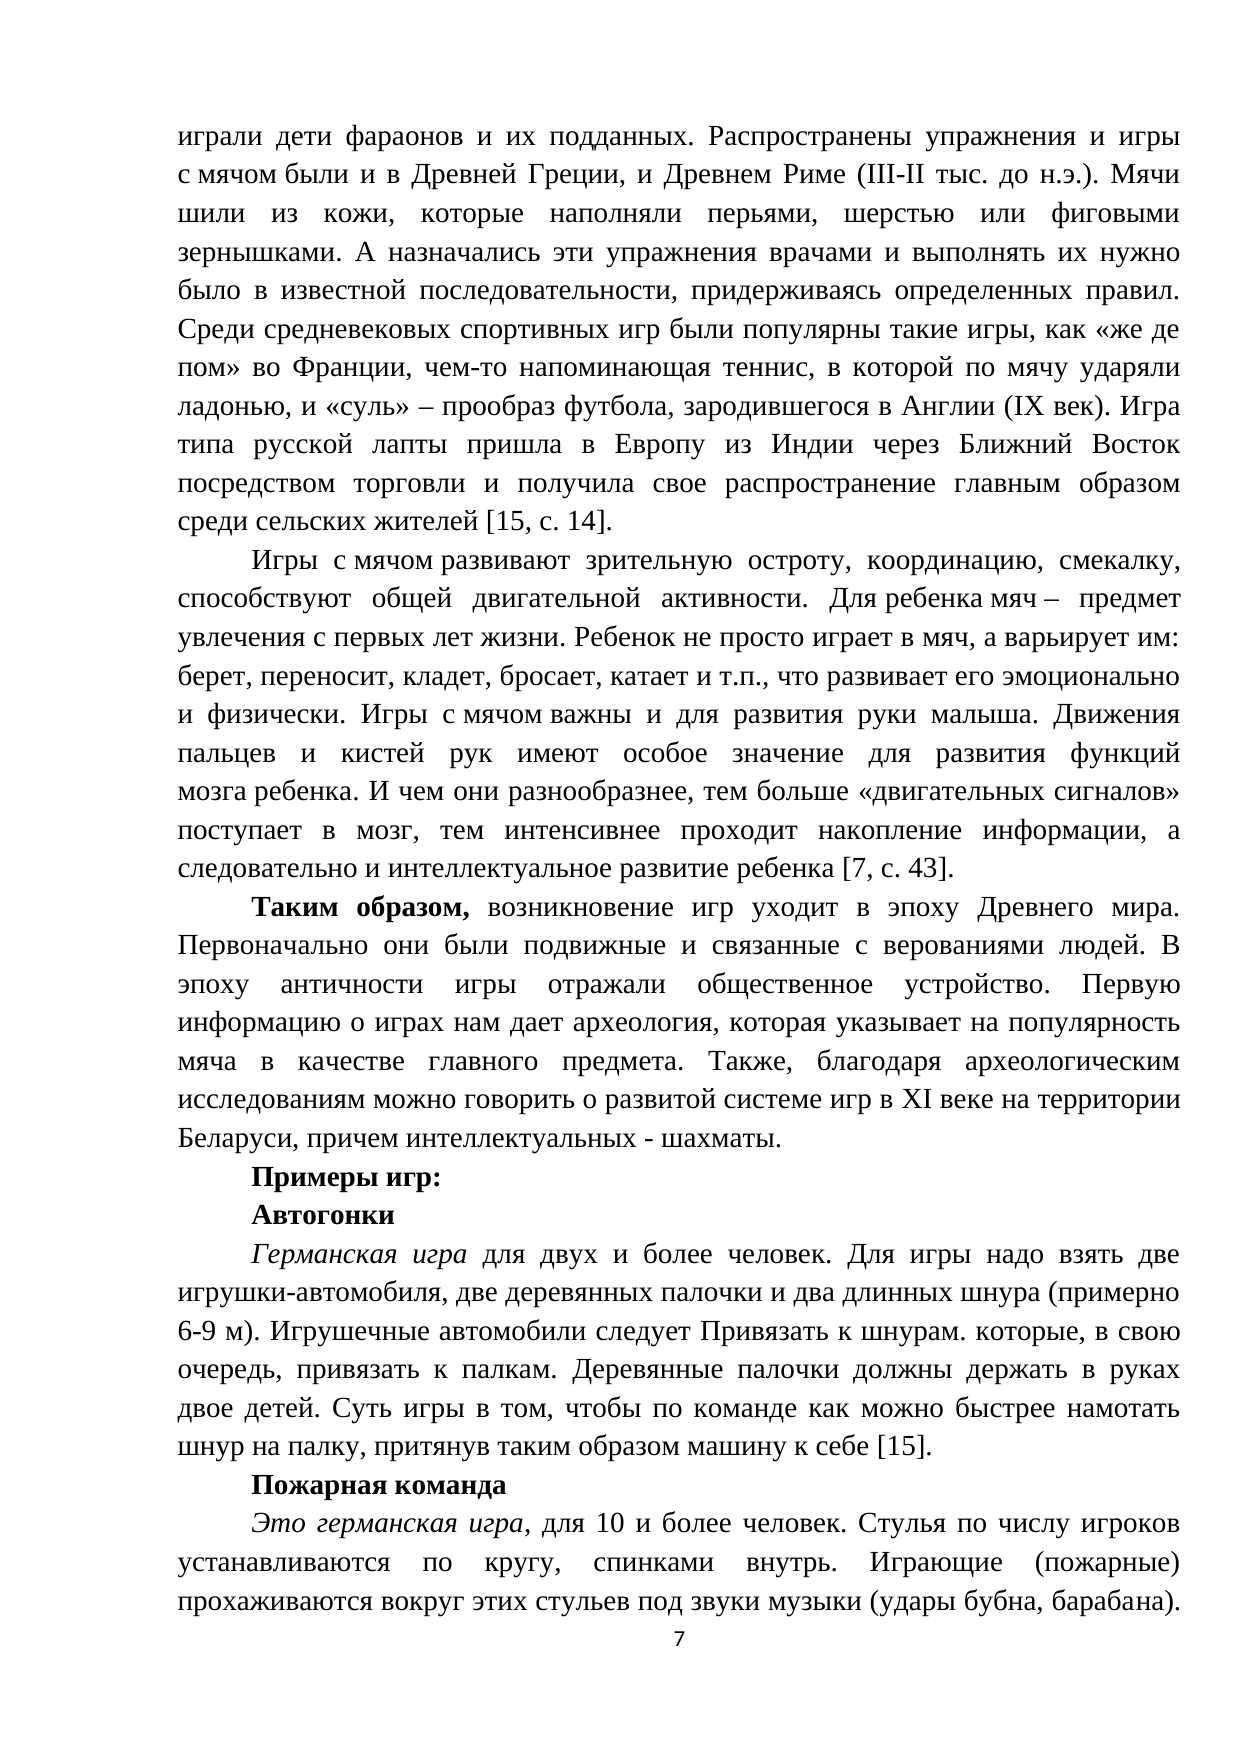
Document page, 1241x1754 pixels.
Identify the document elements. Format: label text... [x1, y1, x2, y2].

text Игры с мячом развивают зрительную остроту, координацию, смекалку, способствуют общей двигательной активности. Для ребенка мяч – предмет увлечения с первых лет жизни. Ребенок не просто играет в мяч, а варьирует им: берет, переносит, кладет, бросает, катает и т.п., что развивает его эмоционально и физически. Игры с мячом важны и для развития руки малыша. Движения пальцев и кистей рук имеют особое значение для развития функций мозга ребенка. И чем они разнообразнее, тем больше «двигательных сигналов» поступает в мозг, тем интенсивнее проходит накопление информации, а следовательно и интеллектуальное развитие ребенка [7, с. 43]. [177, 542, 1181, 884]
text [177, 118, 1181, 537]
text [177, 1506, 1181, 1616]
text Таким образом, возникновение игр уходит в эпоху Древнего мира. Первоначально они были подвижные и связанные с верованиями людей. В эпоху античности игры отражали общественное устройство. Первую информацию о играх нам дает археология, которая указывает на популярность мяча в качестве главного предмета. Также, благодаря археологическим исследованиям можно говорить о развитой системе игр в XI веке на территории Беларуси, причем интеллектуальных - шахматы. [177, 889, 1181, 1154]
text Примеры игр: [177, 1159, 1181, 1192]
text Автогонки [177, 1197, 1181, 1231]
text Германская игра для двух и более человек. Для игры надо взять две игрушки-автомобиля, две деревянных палочки и два длинных шнура (примерно 6-9 м). Игрушечные автомобили следует Привязать к шнурам. которые, в свою очередь, привязать к палкам. Деревянные палочки должны держать в руках двое детей. Суть игры в том, чтобы по команде как можно быстрее намотать шнур на палку, притянув таким образом машину к себе [15]. [177, 1236, 1181, 1462]
text Пожарная команда [177, 1467, 1181, 1501]
